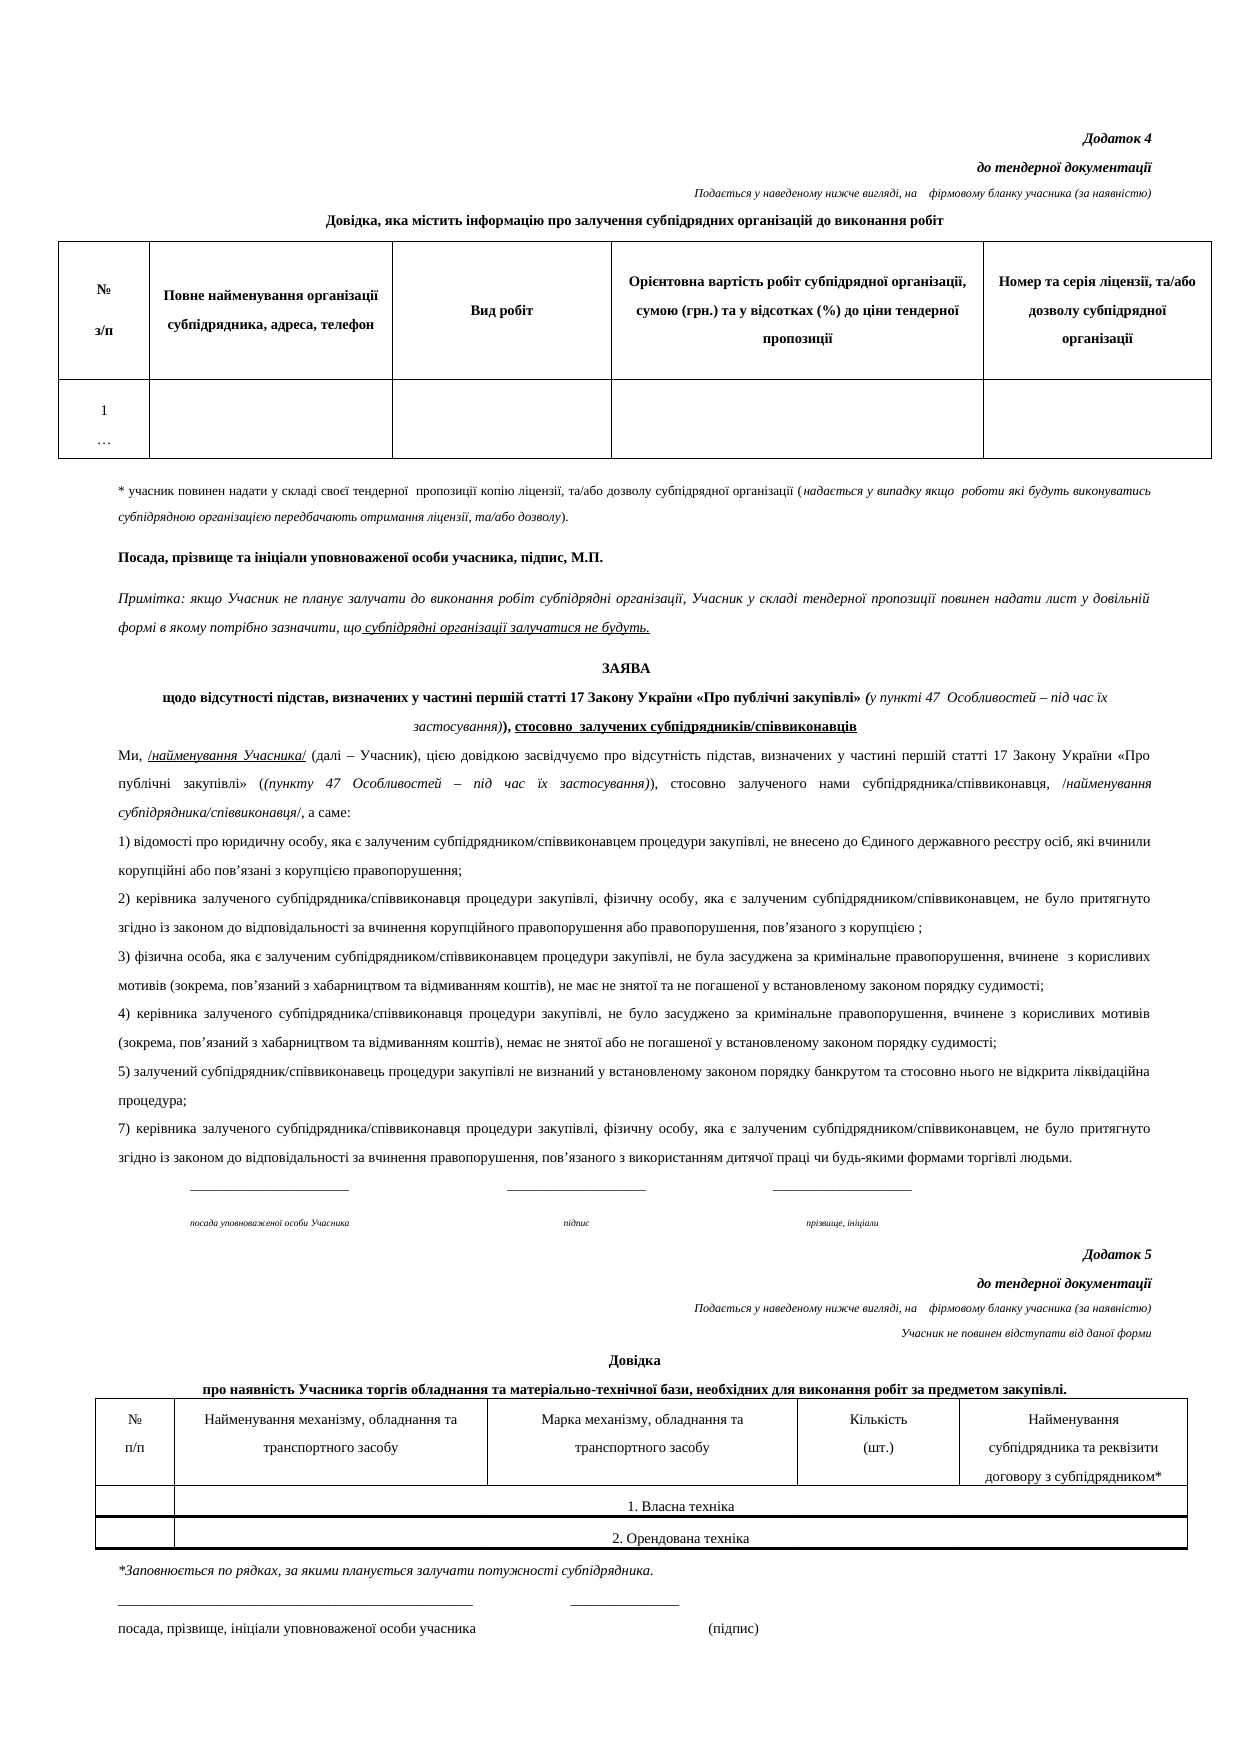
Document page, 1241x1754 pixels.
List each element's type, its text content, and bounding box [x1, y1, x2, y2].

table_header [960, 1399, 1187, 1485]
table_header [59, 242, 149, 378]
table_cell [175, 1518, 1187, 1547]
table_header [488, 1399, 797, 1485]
text 7) керівника залученого субпідрядника/співвиконавця процедури закупівлі, фізичну особу, яка є залученим субпідрядником/співвиконавцем, не було притягнуто згідно із законом до відповідальності за вчинення правопорушення, пов’язаного з використанням дитячої праці чи будь-якими формами торгівлі людьми. [118, 1108, 1152, 1166]
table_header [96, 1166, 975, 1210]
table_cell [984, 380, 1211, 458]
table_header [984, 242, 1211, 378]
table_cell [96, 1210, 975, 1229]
text ЗАЯВА [118, 648, 1134, 677]
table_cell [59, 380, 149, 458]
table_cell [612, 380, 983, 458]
text Додаток 5 [118, 1234, 1152, 1263]
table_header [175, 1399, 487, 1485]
text Примітка: якщо Учасник не планує залучати до виконання робіт субпідрядні організації, Учасник у складі тендерної пропозиції повинен надати лист у довільній формі в якому потрібно зазначити, що субпідрядні організації залучатися не будуть. [118, 578, 1152, 635]
text Посада, прізвище та ініціали уповноваженої особи учасника, підпис, М.П. [118, 537, 1152, 565]
text щодо відсутності підстав, визначених у частині першій статті 17 Закону України «Про публічні закупівлі» (у пункті 47 Особливостей – під час їх застосування)), стосовно залучених субпідрядників/співвиконавців [118, 677, 1152, 734]
text 3) фізична особа, яка є залученим субпідрядником/співвиконавцем процедури закупівлі, не була засуджена за кримінальне правопорушення, вчинене з корисливих мотивів (зокрема, пов’язаний з хабарництвом та відмиванням коштів), не має не знятої та не погашеної у встановленому законом порядку судимості; [118, 936, 1152, 993]
text _________________________________________________ _______________ [118, 1579, 1152, 1608]
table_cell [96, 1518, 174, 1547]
text Довідка [118, 1340, 1152, 1368]
text 1) відомості про юридичну особу, яка є залученим субпідрядником/співвиконавцем процедури закупівлі, не внесено до Єдиного державного реєстру осіб, які вчинили корупційні або пов’язані з корупцією правопорушення; [118, 821, 1152, 878]
text Подається у наведеному нижче вигляді, на фірмовому бланку учасника (за наявністю) [118, 176, 1152, 200]
text Ми, /найменування Учасника/ (далі – Учасник), цією довідкою засвідчуємо про відсутність підстав, визначених у частині першій статті 17 Закону України «Про публічні закупівлі» ((пункту 47 Особливостей – під час їх застосування)), стосовно залученого нами субпідрядника/співвиконавця, /найменування субпідрядника/співвиконавця/, а саме: [118, 734, 1152, 821]
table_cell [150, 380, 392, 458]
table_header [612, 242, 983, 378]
text 5) залучений субпідрядник/співвиконавець процедури закупівлі не визнаний у встановленому законом порядку банкрутом та стосовно нього не відкрита ліквідаційна процедура; [118, 1051, 1152, 1108]
text Довідка, яка містить інформацію про залучення субпідрядних організацій до виконання робіт [118, 200, 1152, 228]
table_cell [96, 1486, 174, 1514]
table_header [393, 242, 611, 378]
text Додаток 4 [118, 118, 1152, 147]
text Учасник не повинен відступати від даної форми [118, 1316, 1152, 1340]
text 2) керівника залученого субпідрядника/співвиконавця процедури закупівлі, фізичну особу, яка є залученим субпідрядником/співвиконавцем, не було притягнуто згідно із законом до відповідальності за вчинення корупційного правопорушення або правопорушення, пов’язаного з корупцією ; [118, 878, 1152, 936]
text *Заповнюється по рядках, за якими планується залучати потужності субпідрядника. [118, 1550, 1152, 1579]
text Подається у наведеному нижче вигляді, на фірмовому бланку учасника (за наявністю) [118, 1292, 1152, 1316]
text до тендерної документації [118, 1263, 1152, 1292]
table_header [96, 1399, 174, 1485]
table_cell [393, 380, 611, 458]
text посада, прізвище, ініціали уповноваженої особи учасника (підпис) [118, 1608, 1152, 1636]
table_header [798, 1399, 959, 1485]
text про наявність Учасника торгів обладнання та матеріально-технічної бази, необхідних для виконання робіт за предметом закупівлі. [118, 1368, 1152, 1397]
text до тендерної документації [118, 147, 1152, 176]
text 4) керівника залученого субпідрядника/співвиконавця процедури закупівлі, не було засуджено за кримінальне правопорушення, вчинене з корисливих мотивів (зокрема, пов’язаний з хабарництвом та відмиванням коштів), немає не знятої або не погашеної у встановленому законом порядку судимості; [118, 993, 1152, 1051]
text * учасник повинен надати у складі своєї тендерної пропозиції копію ліцензії, та/або дозволу субпідрядної організації (надається у випадку якщо роботи які будуть виконуватись субпідрядною організацією передбачають отримання ліцензії, та/або дозволу). [118, 471, 1152, 524]
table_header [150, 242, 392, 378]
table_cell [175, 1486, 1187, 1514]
